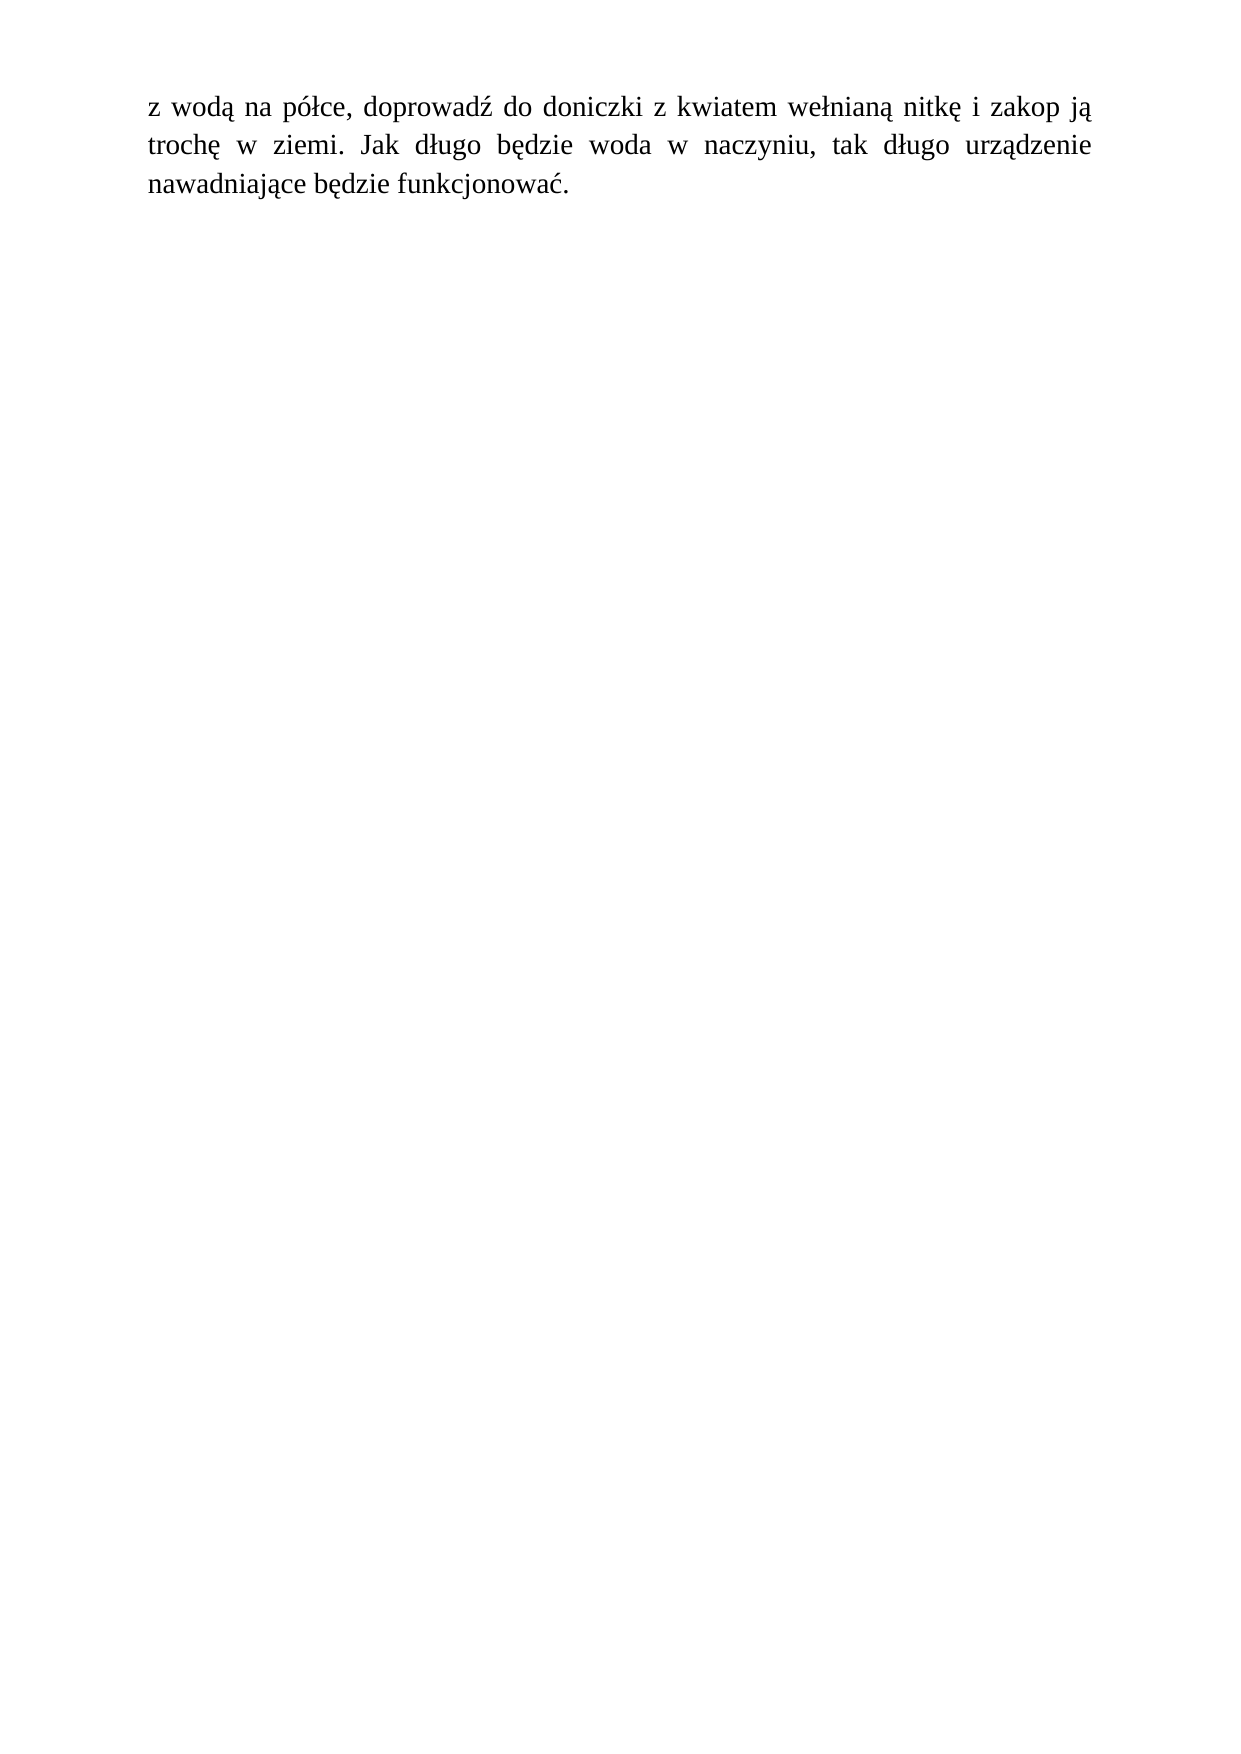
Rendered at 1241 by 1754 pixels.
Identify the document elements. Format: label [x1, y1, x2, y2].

text [148, 89, 1093, 199]
